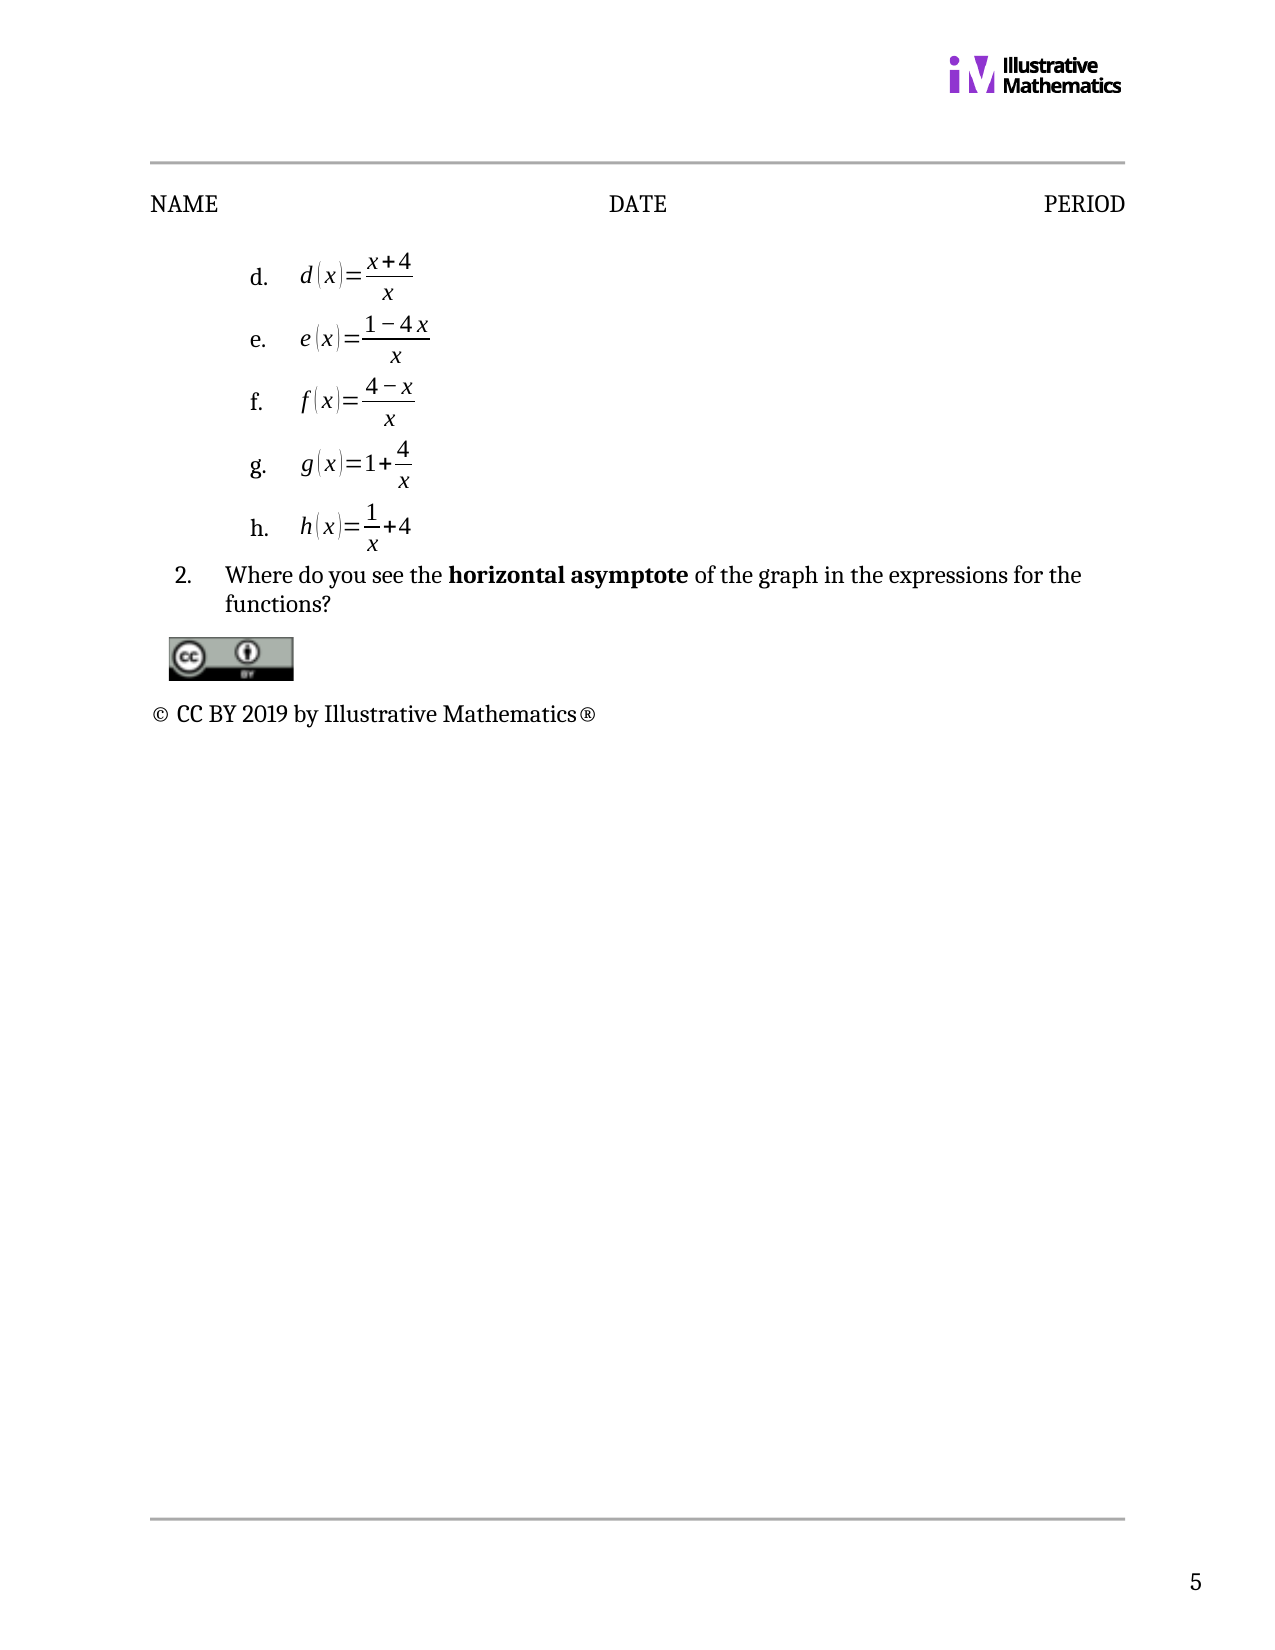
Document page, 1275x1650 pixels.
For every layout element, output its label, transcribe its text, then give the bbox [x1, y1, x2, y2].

list Where do you see the horizontal asymptote of the graph in the expressions for the functions? [175, 561, 1125, 618]
picture [168, 637, 294, 681]
text © CC BY 2019 by Illustrative Mathematics® [150, 700, 1125, 728]
picture [949, 55, 1121, 93]
